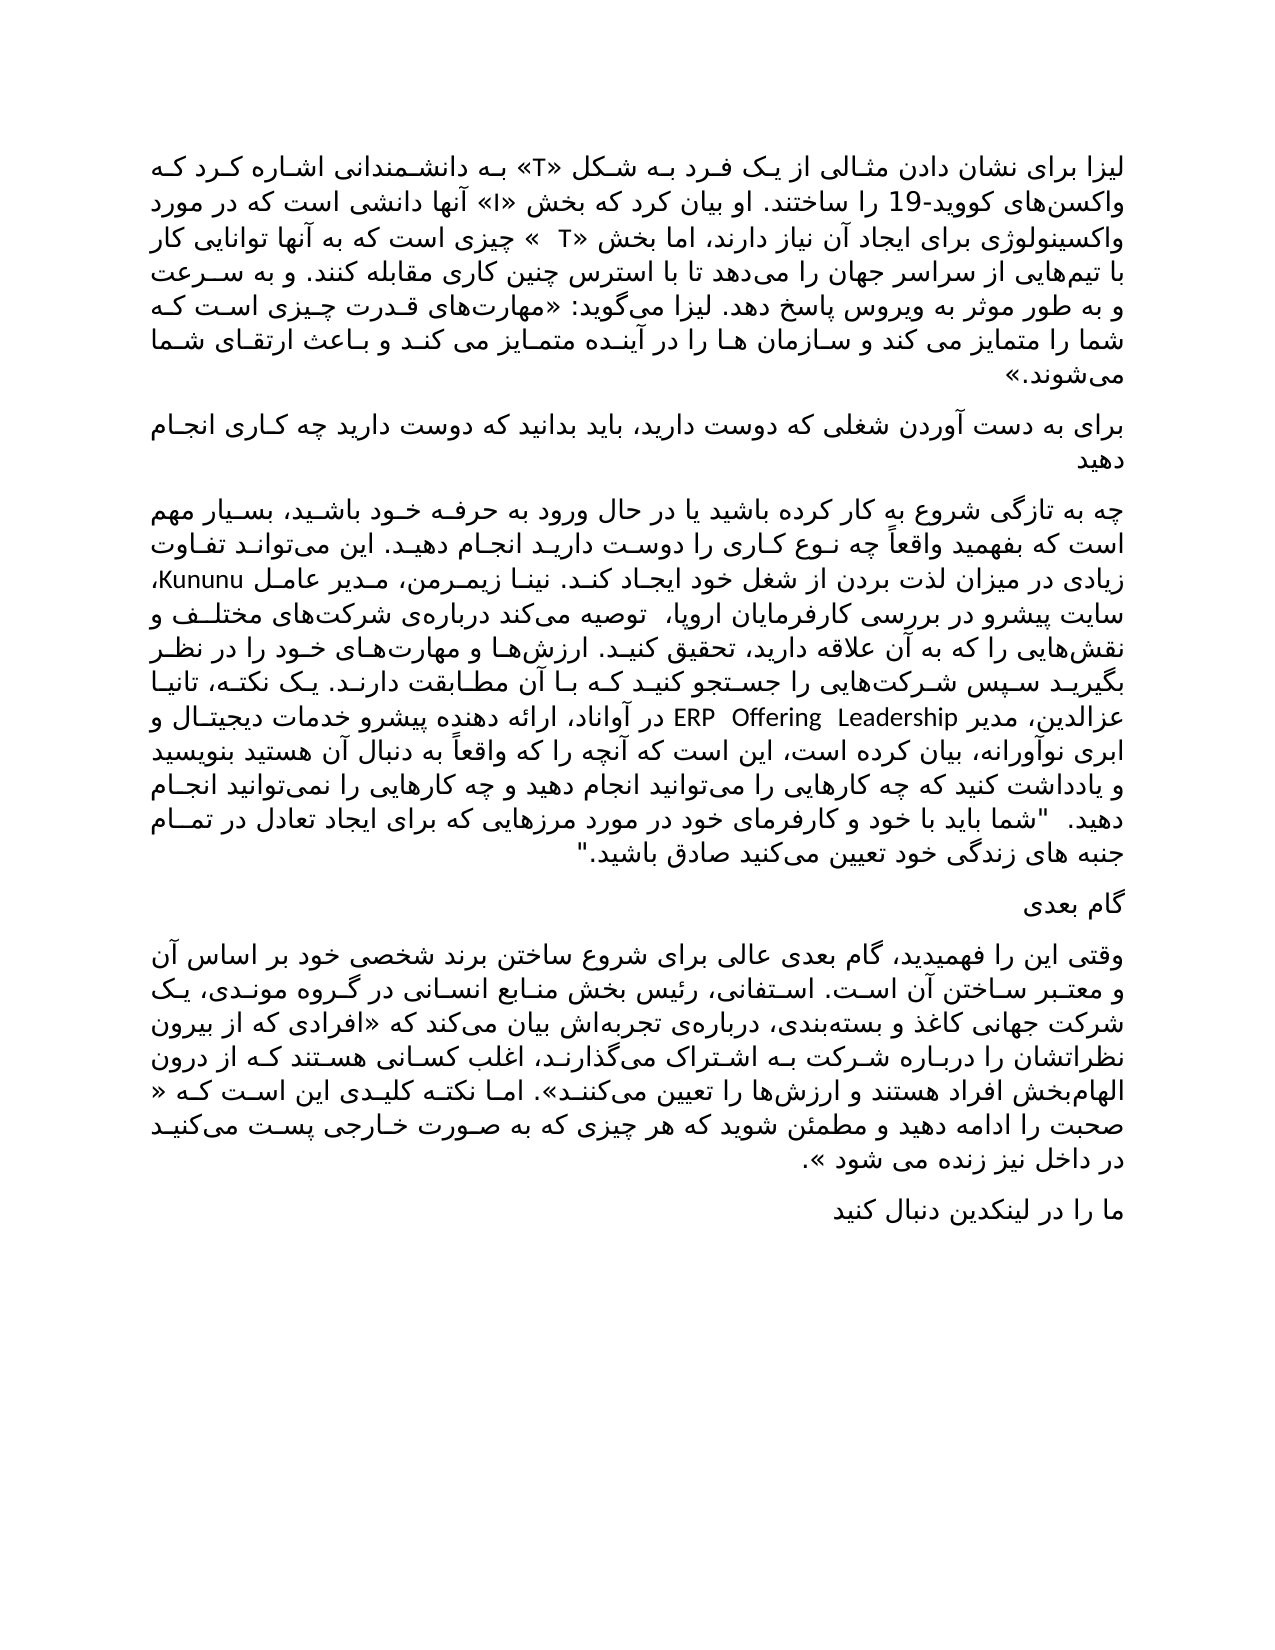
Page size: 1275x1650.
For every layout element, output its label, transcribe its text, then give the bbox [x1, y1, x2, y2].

text ما را در لینکدین دنبال کنید [150, 1194, 1125, 1226]
text برای به دست آوردن شغلی که دوست دارید، باید بدانید که دوست دارید چه کاری انجام دهید [150, 409, 1125, 475]
text چه به تازگی شروع به کار کرده باشید یا در حال ورود به حرفه خود باشید، بسیار مهم است که بفهمید واقعاً چه نوع کاری را دوست دارید انجام دهید. این می‌تواند تفاوت زیادی در میزان لذت بردن از شغل خود ایجاد کند. نینا زیمرمن، مدیر عامل Kununu، سایت پیشرو در بررسی کارفرمایان اروپا، توصیه می‌کند درباره‌ی شرکت‌های مختلف و نقش‌هایی را که به آن علاقه دارید، تحقیق کنید. ارزش‌ها و مهارت‌های خود را در نظر بگیرید سپس شرکت‌هایی را جستجو کنید که با آن مطابقت دارند. یک نکته، تانیا عزالدین، مدیر ERP Offering Leadership در آواناد، ارائه دهنده پیشرو خدمات دیجیتال و ابری نوآورانه، بیان کرده است، این است که آنچه را که واقعاً به دنبال آن هستید بنویسید و یادداشت کنید که چه کارهایی را می‌توانید انجام دهید و چه کارهایی را نمی‌توانید انجام دهید. "شما باید با خود و کارفرمای خود در مورد مرزهایی که برای ایجاد تعادل در تمام جنبه های زندگی خود تعیین می‌کنید صادق باشید." [150, 494, 1125, 869]
text لیزا برای نشان دادن مثالی از یک فرد به شکل «T» به دانشمندانی اشاره کرد که واکسن‌های کووید-19 را ساختند. او بیان کرد که بخش «I» آنها دانشی است که در مورد واکسینولوژی برای ایجاد آن نیاز دارند، اما بخش «T » چیزی است که به آنها توانایی کار با تیم‌هایی از سراسر جهان را می‌دهد تا با استرس چنین کاری مقابله کنند. و به سرعت و به طور موثر به ویروس پاسخ دهد. لیزا می‌گوید: «مهارت‌های قدرت چیزی است که شما را متمایز می کند و سازمان ها را در آینده متمایز می کند و باعث ارتقای شما می‌شوند.» [150, 150, 1125, 390]
text گام بعدی [150, 888, 1125, 920]
text وقتی این را فهمیدید، گام بعدی عالی برای شروع ساختن برند شخصی خود بر اساس آن و معتبر ساختن آن است. استفانی، رئیس بخش منابع انسانی در گروه موندی، یک شرکت جهانی کاغذ و بسته‌بندی، درباره‌ی تجربه‌اش بیان می‌کند که «افرادی که از بیرون نظراتشان را درباره شرکت به اشتراک می‌گذارند، اغلب کسانی هستند که از درون الهام‌بخش افراد هستند و ارزش‌ها را تعیین می‌کنند». اما نکته کلیدی این است که « صحبت را ادامه دهید و مطمئن شوید که هر چیزی که به صورت خارجی پست می‌کنید در داخل نیز زنده می شود ». [150, 939, 1125, 1175]
